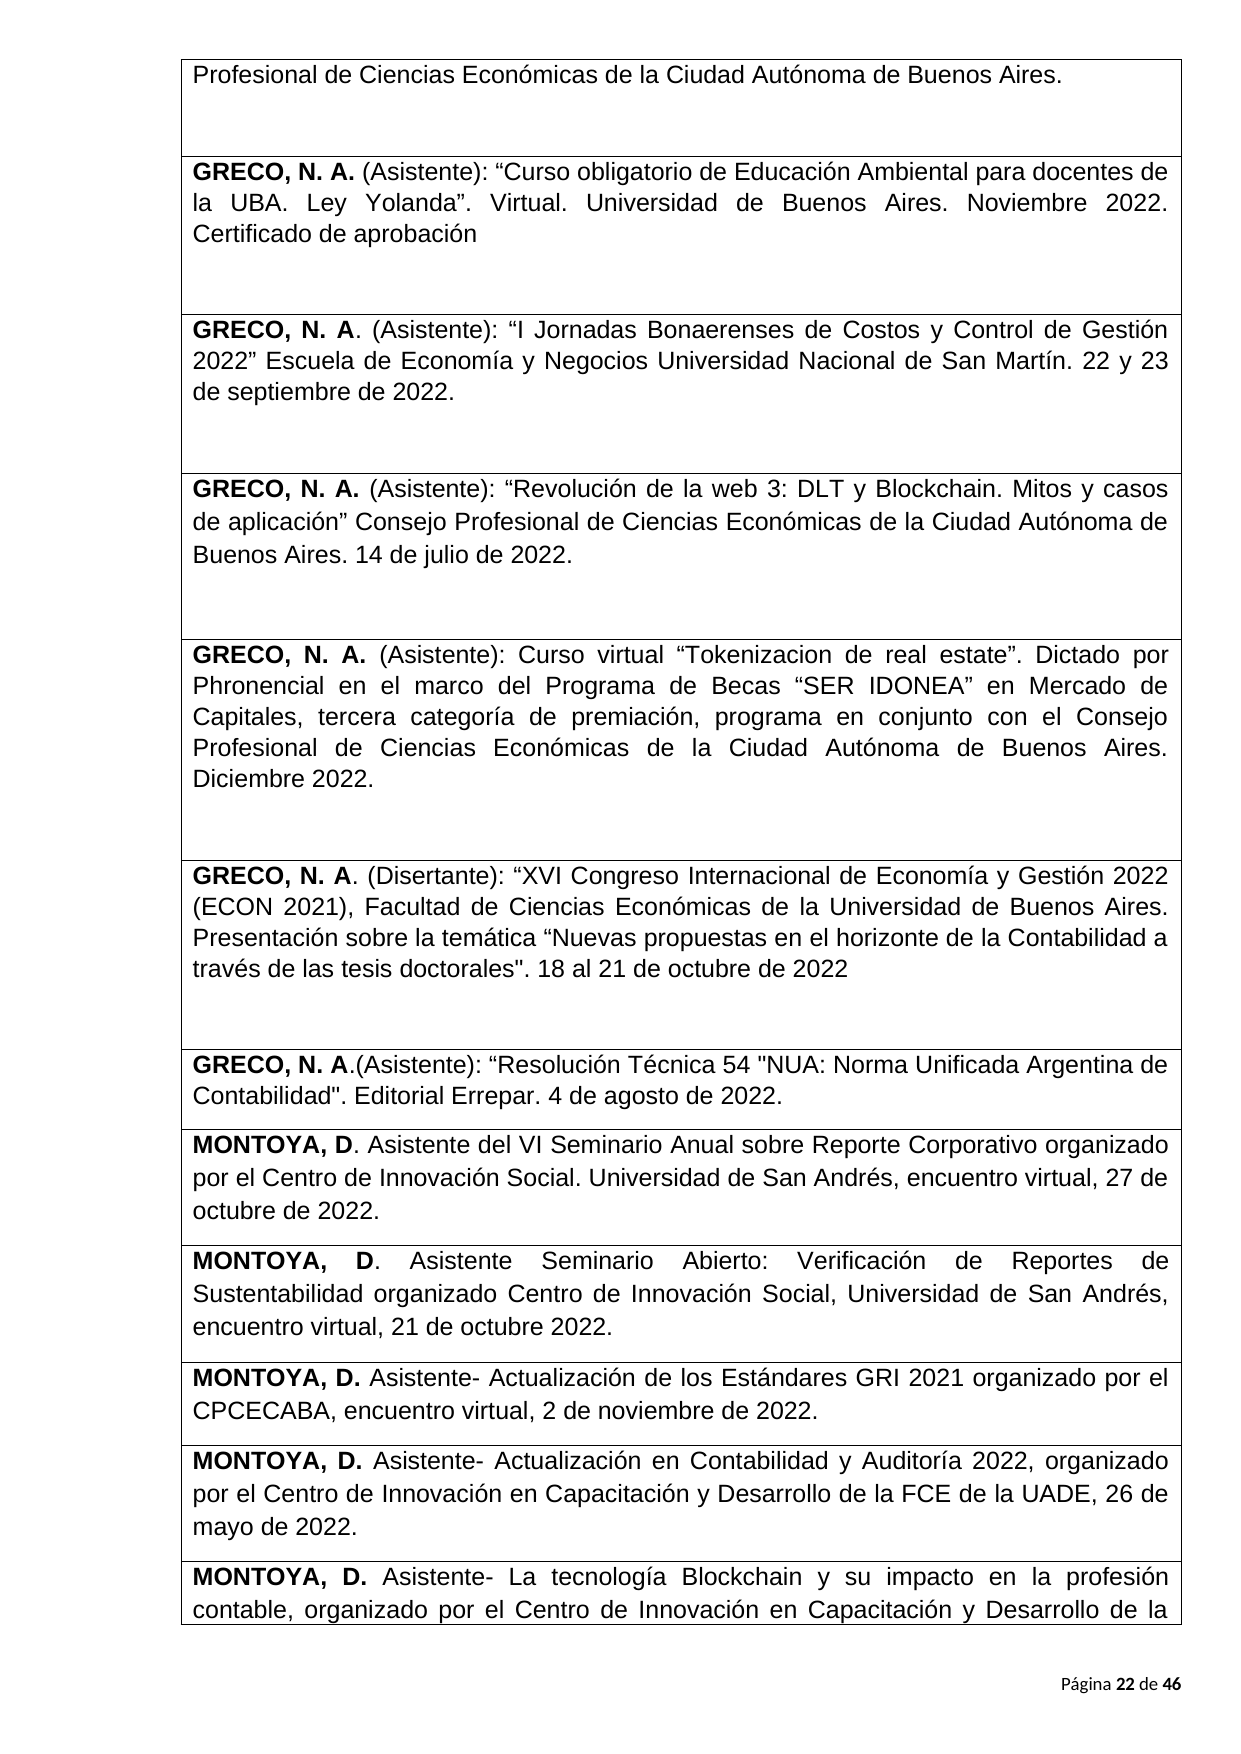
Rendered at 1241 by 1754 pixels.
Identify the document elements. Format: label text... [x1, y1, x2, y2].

table_cell GRECO, N. A. (Asistente): “Curso obligatorio de Educación Ambiental para docentes de la UBA. Ley Yolanda”. Virtual. Universidad de Buenos Aires. Noviembre 2022. Certificado de aprobación [182, 157, 1181, 314]
table_cell MONTOYA, D. Asistente del VI Seminario Anual sobre Reporte Corporativo organizado por el Centro de Innovación Social. Universidad de San Andrés, encuentro virtual, 27 de octubre de 2022. [182, 1130, 1181, 1245]
table_cell GRECO, N. A. (Asistente): “Revolución de la web 3: DLT y Blockchain. Mitos y casos de aplicación” Consejo Profesional de Ciencias Económicas de la Ciudad Autónoma de Buenos Aires. 14 de julio de 2022. [182, 474, 1181, 639]
table_cell GRECO, N. A. (Asistente): “I Jornadas Bonaerenses de Costos y Control de Gestión 2022” Escuela de Economía y Negocios Universidad Nacional de San Martín. 22 y 23 de septiembre de 2022. [182, 315, 1181, 473]
table_cell GRECO, N. A. (Disertante): “XVI Congreso Internacional de Economía y Gestión 2022 (ECON 2021), Facultad de Ciencias Económicas de la Universidad de Buenos Aires. Presentación sobre la temática “Nuevas propuestas en el horizonte de la Contabilidad a través de las tesis doctorales". 18 al 21 de octubre de 2022 [182, 861, 1181, 1049]
table_cell MONTOYA, D. Asistente- Actualización en Contabilidad y Auditoría 2022, organizado por el Centro de Innovación en Capacitación y Desarrollo de la FCE de la UADE, 26 de mayo de 2022. [182, 1446, 1181, 1561]
table_cell GRECO, N. A. (Asistente): Curso virtual “Tokenizacion de real estate”. Dictado por Phronencial en el marco del Programa de Becas “SER IDONEA” en Mercado de Capitales, tercera categoría de premiación, programa en conjunto con el Consejo Profesional de Ciencias Económicas de la Ciudad Autónoma de Buenos Aires. Diciembre 2022. [182, 640, 1181, 860]
table_cell MONTOYA, D. Asistente Seminario Abierto: Verificación de Reportes de Sustentabilidad organizado Centro de Innovación Social, Universidad de San Andrés, encuentro virtual, 21 de octubre 2022. [182, 1246, 1181, 1362]
table_cell GRECO, N. A.(Asistente): “Resolución Técnica 54 "NUA: Norma Unificada Argentina de Contabilidad". Editorial Errepar. 4 de agosto de 2022. [182, 1050, 1181, 1129]
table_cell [182, 1562, 1181, 1624]
table_cell MONTOYA, D. Asistente- Actualización de los Estándares GRI 2021 organizado por el CPCECABA, encuentro virtual, 2 de noviembre de 2022. [182, 1363, 1181, 1445]
